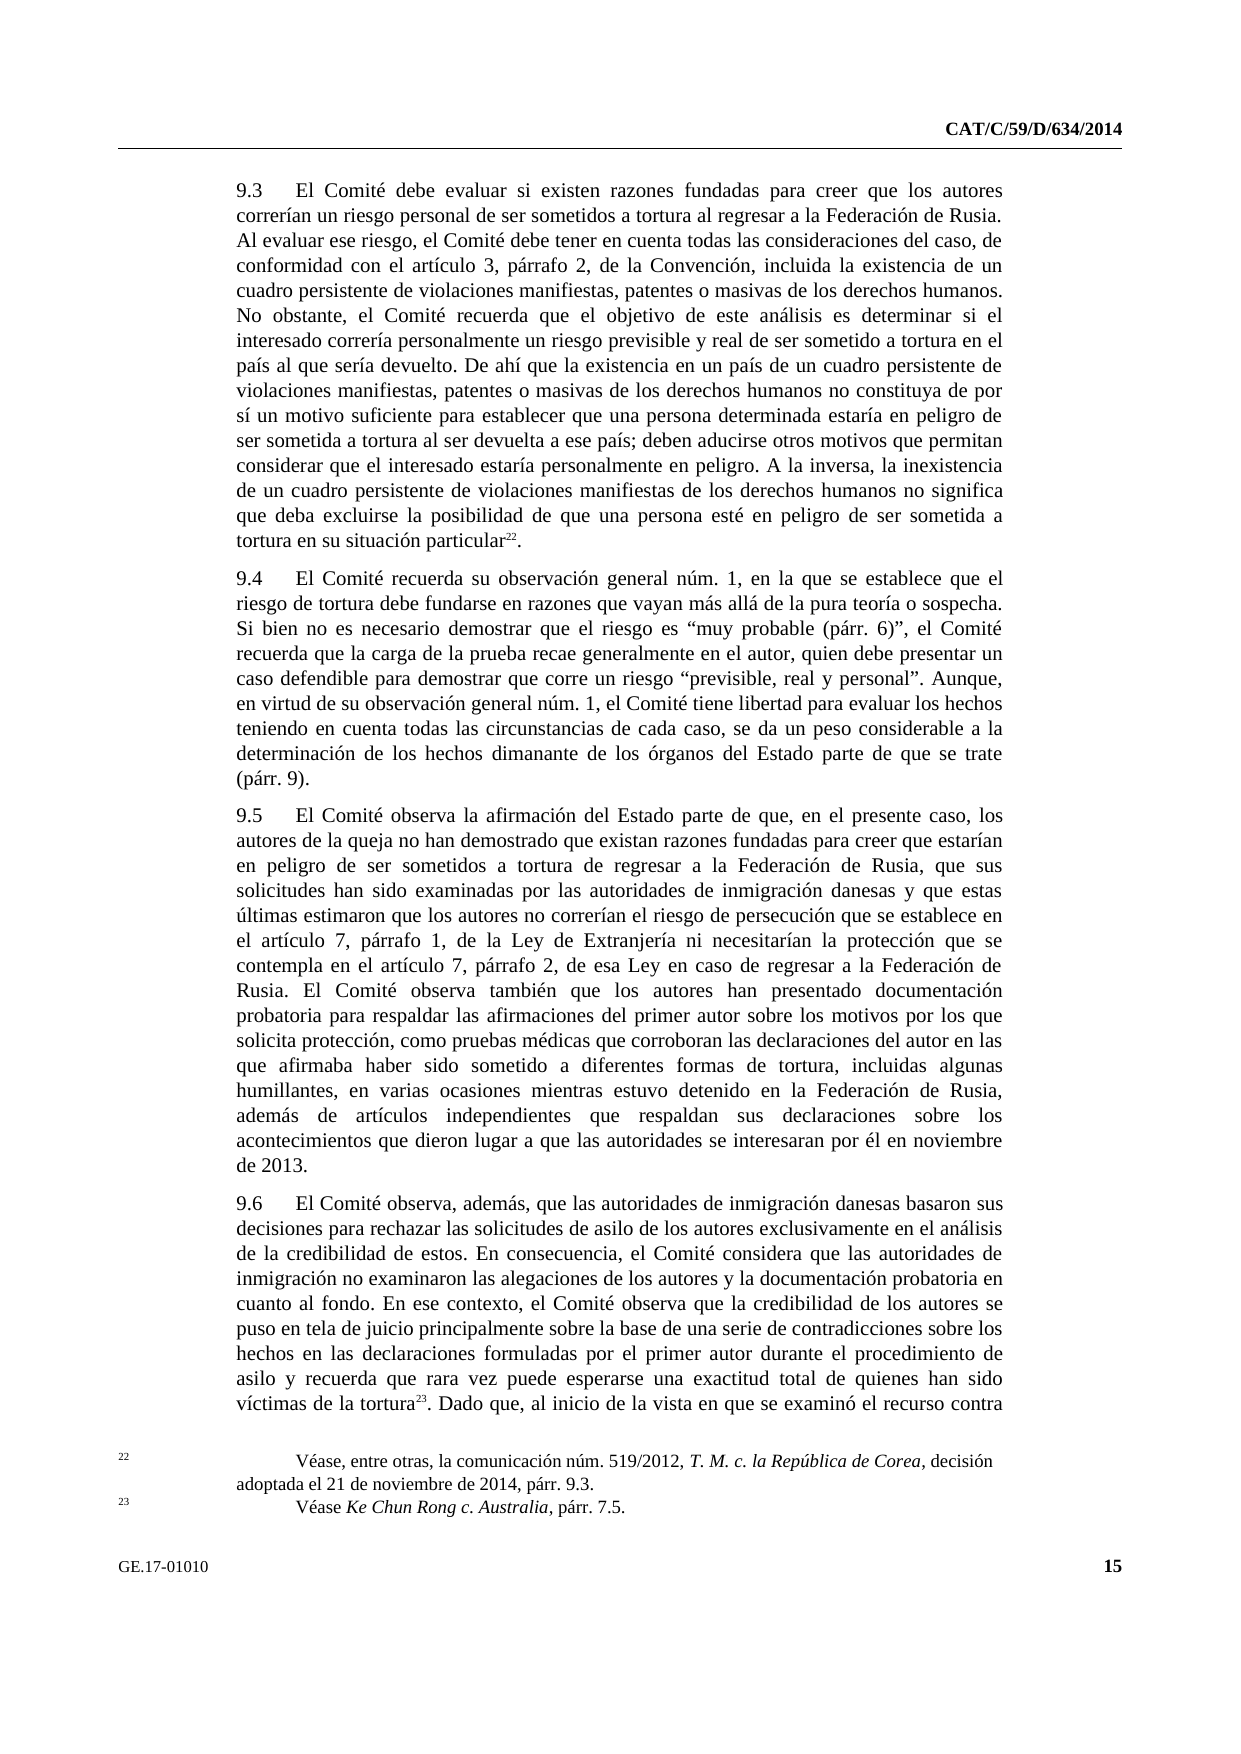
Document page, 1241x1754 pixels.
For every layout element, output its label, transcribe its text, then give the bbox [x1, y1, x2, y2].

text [236, 1190, 1004, 1415]
text 9.5 El Comité observa la afirmación del Estado parte de que, en el presente caso, los autores de la queja no han demostrado que existan razones fundadas para creer que estarían en peligro de ser sometidos a tortura de regresar a la Federación de Rusia, que sus solicitudes han sido examinadas por las autoridades de inmigración danesas y que estas últimas estimaron que los autores no correrían el riesgo de persecución que se establece en el artículo 7, párrafo 1, de la Ley de Extranjería ni necesitarían la protección que se contempla en el artículo 7, párrafo 2, de esa Ley en caso de regresar a la Federación de Rusia. El Comité observa también que los autores han presentado documentación probatoria para respaldar las afirmaciones del primer autor sobre los motivos por los que solicita protección, como pruebas médicas que corroboran las declaraciones del autor en las que afirmaba haber sido sometido a diferentes formas de tortura, incluidas algunas humillantes, en varias ocasiones mientras estuvo detenido en la Federación de Rusia, además de artículos independientes que respaldan sus declaraciones sobre los acontecimientos que dieron lugar a que las autoridades se interesaran por él en noviembre de 2013. [236, 802, 1004, 1177]
text 9.4 El Comité recuerda su observación general núm. 1, en la que se establece que el riesgo de tortura debe fundarse en razones que vayan más allá de la pura teoría o sospecha. Si bien no es necesario demostrar que el riesgo es “muy probable (párr. 6)”, el Comité recuerda que la carga de la prueba recae generalmente en el autor, quien debe presentar un caso defendible para demostrar que corre un riesgo “previsible, real y personal”. Aunque, en virtud de su observación general núm. 1, el Comité tiene libertad para evaluar los hechos teniendo en cuenta todas las circunstancias de cada caso, se da un peso considerable a la determinación de los hechos dimanante de los órganos del Estado parte de que se trate (párr. 9). [236, 565, 1004, 790]
text 9.3 El Comité debe evaluar si existen razones fundadas para creer que los autores correrían un riesgo personal de ser sometidos a tortura al regresar a la Federación de Rusia. Al evaluar ese riesgo, el Comité debe tener en cuenta todas las consideraciones del caso, de conformidad con el artículo 3, párrafo 2, de la Convención, incluida la existencia de un cuadro persistente de violaciones manifiestas, patentes o masivas de los derechos humanos. No obstante, el Comité recuerda que el objetivo de este análisis es determinar si el interesado correría personalmente un riesgo previsible y real de ser sometido a tortura en el país al que sería devuelto. De ahí que la existencia en un país de un cuadro persistente de violaciones manifiestas, patentes o masivas de los derechos humanos no constituya de por sí un motivo suficiente para establecer que una persona determinada estaría en peligro de ser sometida a tortura al ser devuelta a ese país; deben aducirse otros motivos que permitan considerar que el interesado estaría personalmente en peligro. A la inversa, la inexistencia de un cuadro persistente de violaciones manifiestas de los derechos humanos no significa que deba excluirse la posibilidad de que una persona esté en peligro de ser sometida a tortura en su situación particular. [236, 177, 1004, 552]
